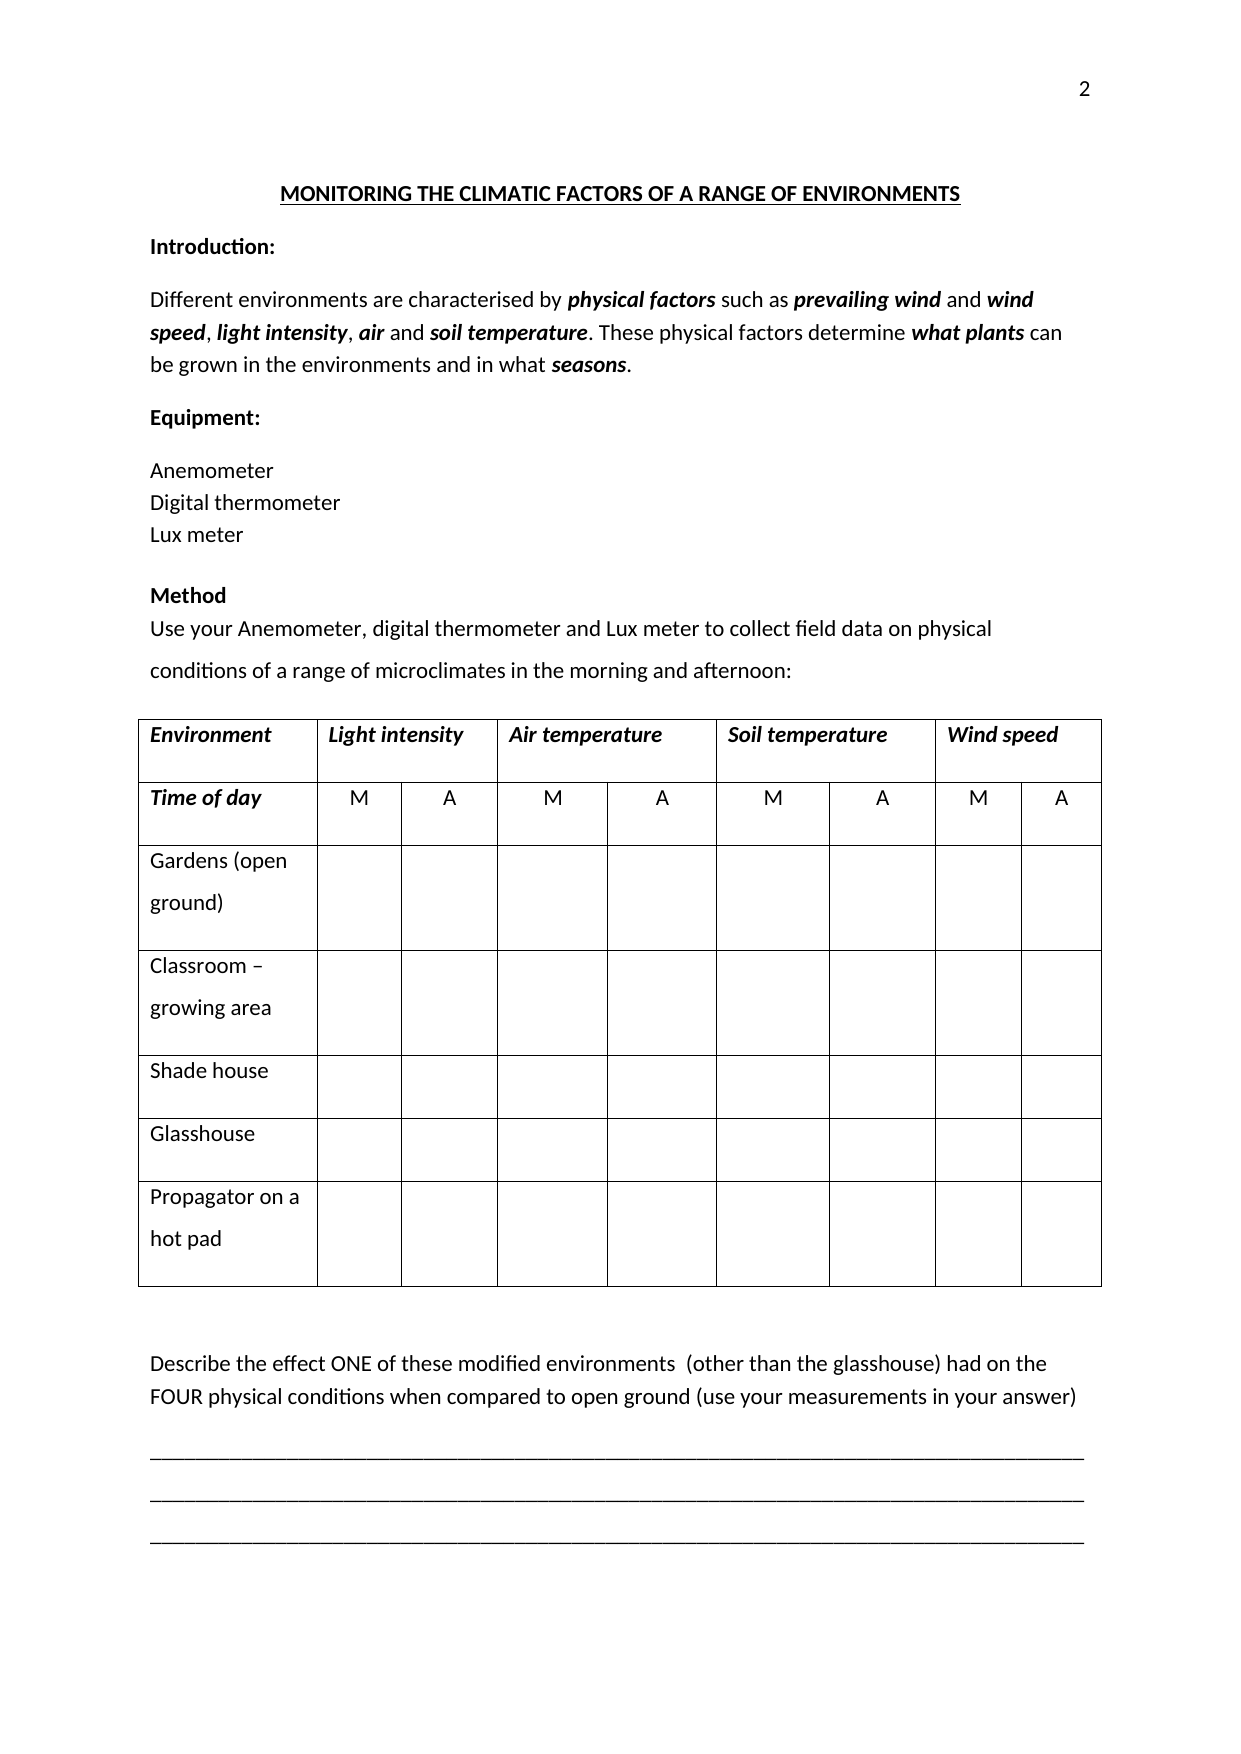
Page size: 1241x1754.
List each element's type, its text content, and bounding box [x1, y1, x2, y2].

table_cell [1022, 1119, 1101, 1181]
table_cell M [717, 783, 829, 845]
table_cell [318, 846, 401, 950]
table_cell [498, 1182, 607, 1286]
table_header Air temperature [498, 720, 716, 782]
text Equipment: [150, 403, 1090, 431]
table_cell [717, 846, 829, 950]
table_cell Time of day [139, 783, 317, 845]
table_cell A [402, 783, 497, 845]
text Use your Anemometer, digital thermometer and Lux meter to collect field data on physical conditions of a range of microclimates in the morning and afternoon: [150, 614, 1090, 684]
table_cell Gardens (open ground) [139, 846, 317, 950]
table_cell M [936, 783, 1021, 845]
table_cell [1022, 1056, 1101, 1118]
text Describe the effect ONE of these modified environments (other than the glasshouse) had on the FOUR physical conditions when compared to open ground (use your measurements in your answer) [150, 1349, 1090, 1410]
table_cell [1022, 846, 1101, 950]
text Introduction: [150, 232, 1090, 261]
table_cell [830, 951, 935, 1055]
table_header Environment [139, 720, 317, 782]
table_cell [318, 951, 401, 1055]
table_cell [608, 846, 716, 950]
text MONITORING THE CLIMATIC FACTORS OF A RANGE OF ENVIRONMENTS [150, 179, 1090, 207]
table_cell Shade house [139, 1056, 317, 1118]
table_cell [830, 1119, 935, 1181]
table_cell [498, 1056, 607, 1118]
table_cell M [498, 783, 607, 845]
table_cell [936, 846, 1021, 950]
table_cell [402, 951, 497, 1055]
table_cell [498, 1119, 607, 1181]
text Lux meter Method [150, 520, 1090, 610]
table_cell [830, 1056, 935, 1118]
table_cell [936, 951, 1021, 1055]
table_cell [318, 1056, 401, 1118]
table_cell A [1022, 783, 1101, 845]
table_cell [717, 1056, 829, 1118]
table_header Wind speed [936, 720, 1101, 782]
table_cell A [830, 783, 935, 845]
table_cell [1022, 951, 1101, 1055]
table_cell [498, 846, 607, 950]
table_cell [830, 1182, 935, 1286]
table_cell M [318, 783, 401, 845]
table_cell [608, 1119, 716, 1181]
table_cell [498, 951, 607, 1055]
table_cell [608, 951, 716, 1055]
table_cell [936, 1182, 1021, 1286]
table_cell [318, 1182, 401, 1286]
table_cell [830, 846, 935, 950]
table_header Light intensity [318, 720, 497, 782]
table_cell [717, 951, 829, 1055]
table_cell [608, 1056, 716, 1118]
table_cell Glasshouse [139, 1119, 317, 1181]
text Digital thermometer [150, 488, 1090, 516]
table_header Soil temperature [717, 720, 935, 782]
table_cell [608, 1182, 716, 1286]
text Anemometer [150, 456, 1090, 484]
table_cell A [608, 783, 716, 845]
text Different environments are characterised by physical factors such as prevailing wind and wind speed, light intensity, air and soil temperature. These physical factors determine what plants can be grown in the environments and in what seasons. [150, 286, 1090, 378]
table_cell [936, 1119, 1021, 1181]
table_cell [402, 1056, 497, 1118]
table_cell [318, 1119, 401, 1181]
table_cell Propagator on a hot pad [139, 1182, 317, 1286]
table_cell [717, 1182, 829, 1286]
table_cell [936, 1056, 1021, 1118]
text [150, 1435, 1090, 1547]
table_cell [1022, 1182, 1101, 1286]
table_cell Classroom – growing area [139, 951, 317, 1055]
table_cell [717, 1119, 829, 1181]
table_cell [402, 846, 497, 950]
table_cell [402, 1119, 497, 1181]
table_cell [402, 1182, 497, 1286]
